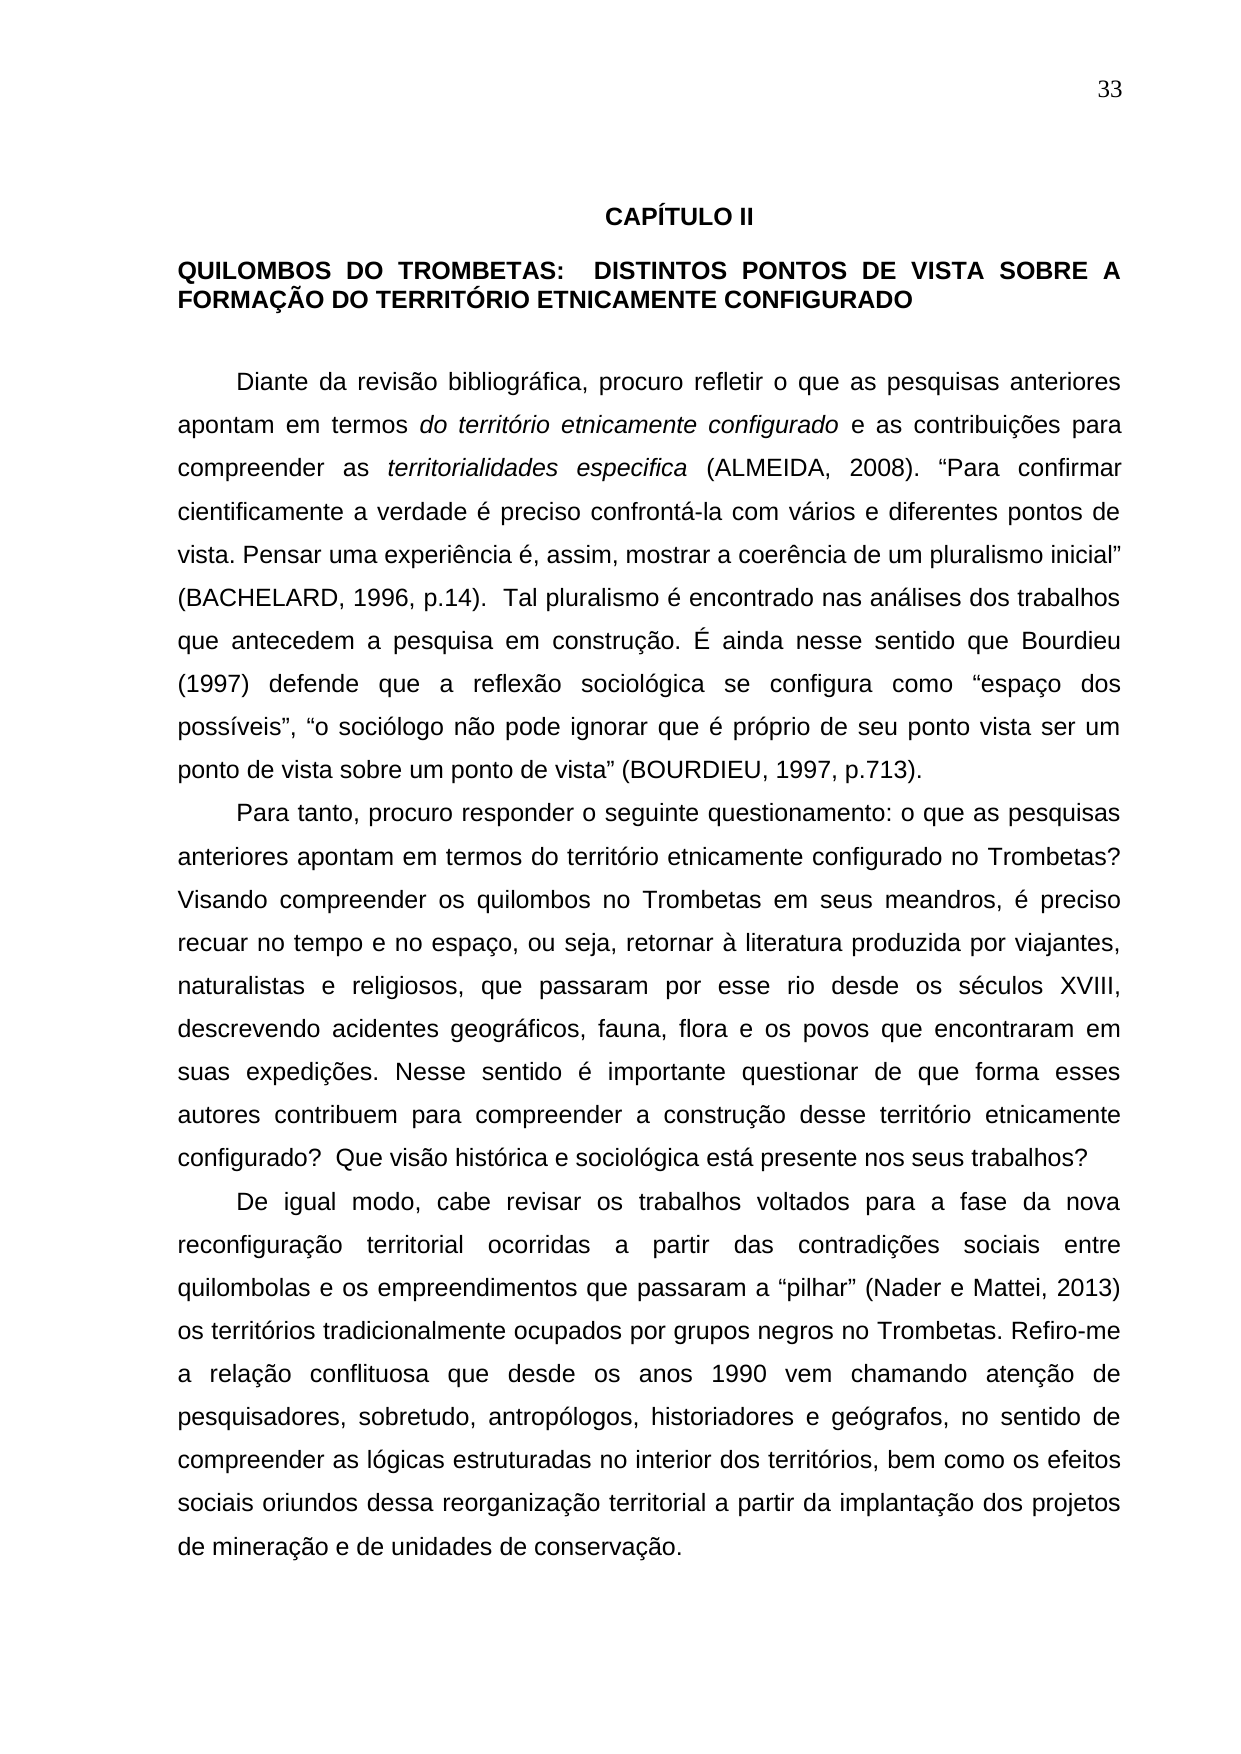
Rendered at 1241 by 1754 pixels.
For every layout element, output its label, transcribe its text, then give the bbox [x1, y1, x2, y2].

text De igual modo, cabe revisar os trabalhos voltados para a fase da nova reconfiguração territorial ocorridas a partir das contradições sociais entre quilombolas e os empreendimentos que passaram a “pilhar” (Nader e Mattei, 2013) os territórios tradicionalmente ocupados por grupos negros no Trombetas. Refiro-me a relação conflituosa que desde os anos 1990 vem chamando atenção de pesquisadores, sobretudo, antropólogos, historiadores e geógrafos, no sentido de compreender as lógicas estruturadas no interior dos territórios, bem como os efeitos sociais oriundos dessa reorganização territorial a partir da implantação dos projetos de mineração e de unidades de conservação. [177, 1187, 1122, 1560]
subtitle CAPÍTULO II [177, 202, 1122, 231]
subtitle QUILOMBOS DO TROMBETAS: DISTINTOS PONTOS DE VISTA SOBRE A FORMAÇÃO DO TERRITÓRIO ETNICAMENTE CONFIGURADO [177, 256, 1122, 313]
text Para tanto, procuro responder o seguinte questionamento: o que as pesquisas anteriores apontam em termos do território etnicamente configurado no Trombetas? Visando compreender os quilombos no Trombetas em seus meandros, é preciso recuar no tempo e no espaço, ou seja, retornar à literatura produzida por viajantes, naturalistas e religiosos, que passaram por esse rio desde os séculos XVIII, descrevendo acidentes geográficos, fauna, flora e os povos que encontraram em suas expedições. Nesse sentido é importante questionar de que forma esses autores contribuem para compreender a construção desse território etnicamente configurado? Que visão histórica e sociológica está presente nos seus trabalhos? [177, 798, 1122, 1172]
text Diante da revisão bibliográfica, procuro refletir o que as pesquisas anteriores apontam em termos do território etnicamente configurado e as contribuições para compreender as territorialidades especifica (ALMEIDA, 2008). “Para confirmar cientificamente a verdade é preciso confrontá-la com vários e diferentes pontos de vista. Pensar uma experiência é, assim, mostrar a coerência de um pluralismo inicial” (BACHELARD, 1996, p.14). Tal pluralismo é encontrado nas análises dos trabalhos que antecedem a pesquisa em construção. É ainda nesse sentido que Bourdieu (1997) defende que a reflexão sociológica se configura como “espaço dos possíveis”, “o sociólogo não pode ignorar que é próprio de seu ponto vista ser um ponto de vista sobre um ponto de vista” (BOURDIEU, 1997, p.713). [177, 367, 1122, 784]
